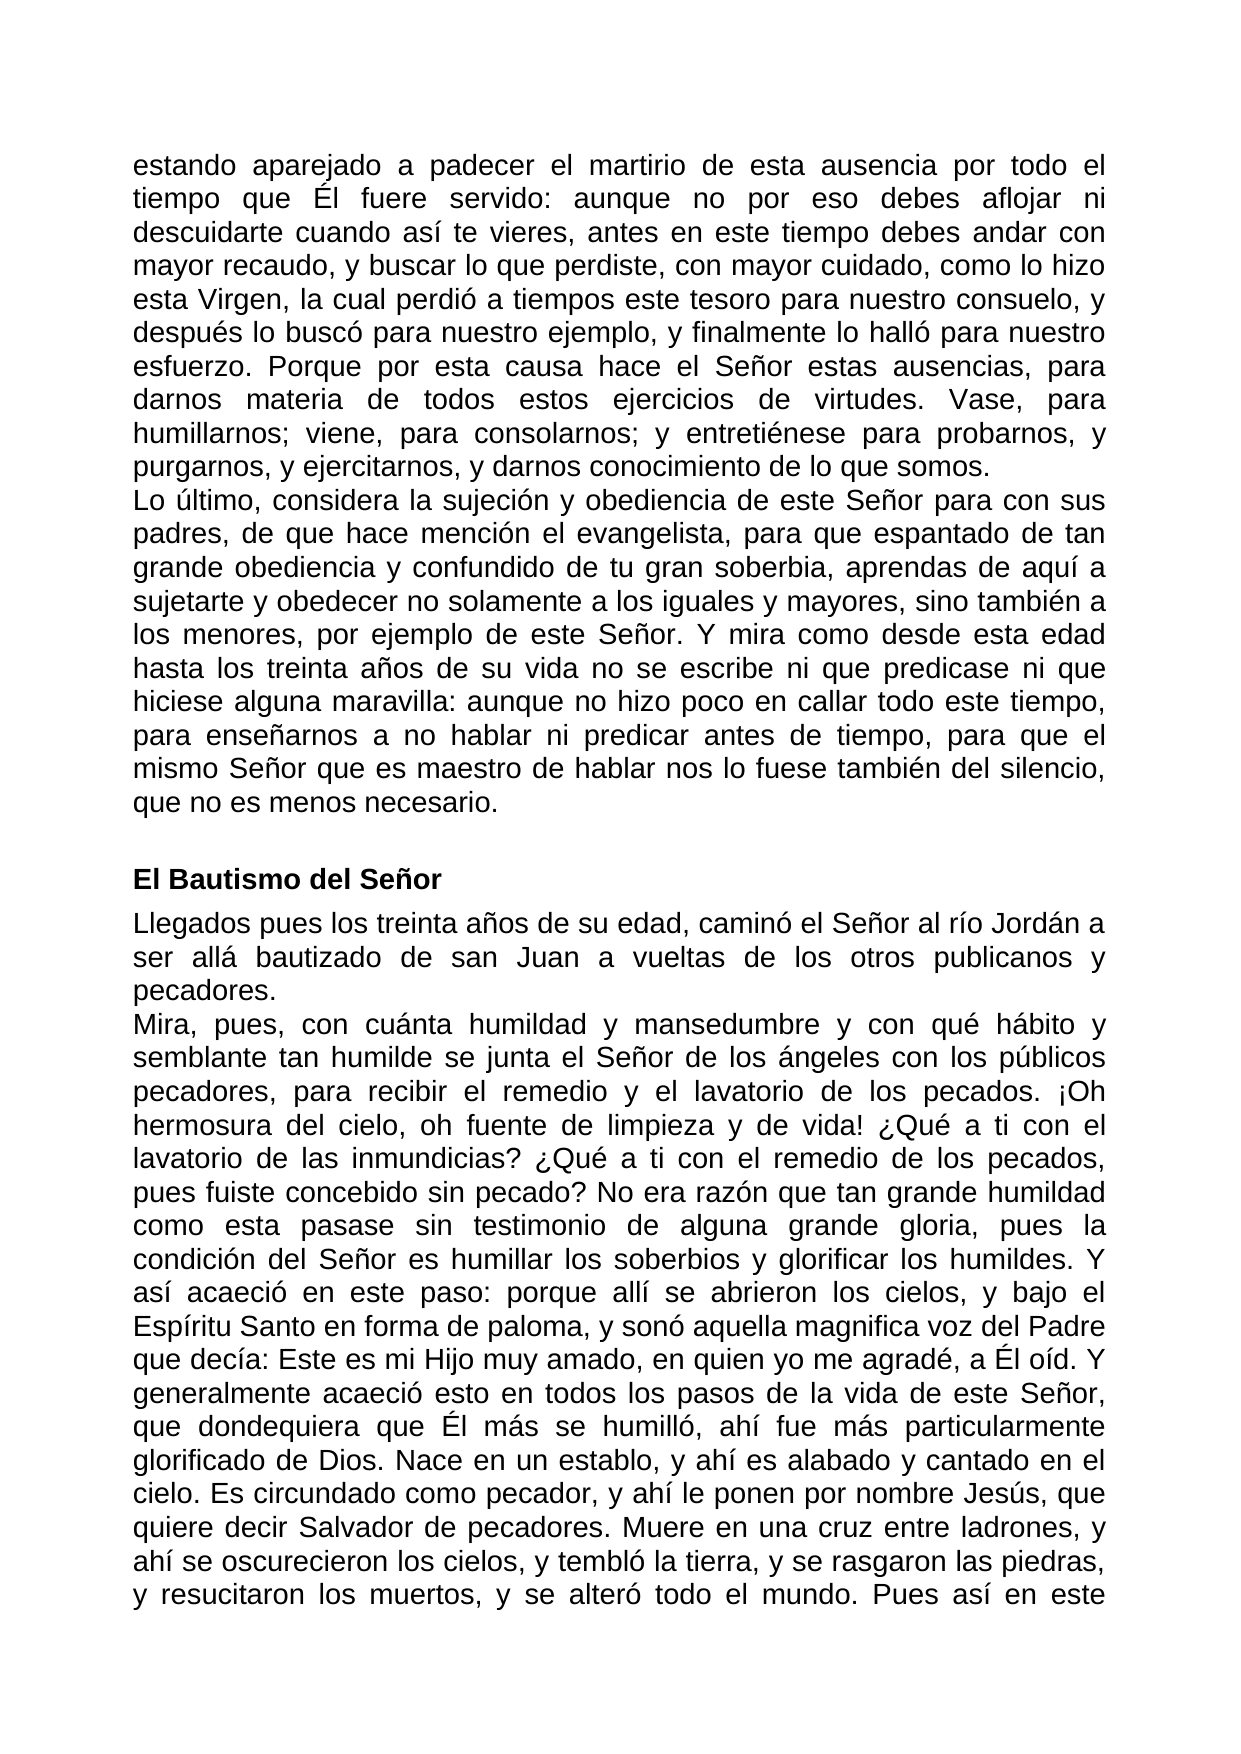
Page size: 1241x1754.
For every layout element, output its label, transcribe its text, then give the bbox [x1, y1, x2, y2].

text Llegados pues los treinta años de su edad, caminó el Señor al río Jordán a ser allá bautizado de san Juan a vueltas de los otros publicanos y pecadores. [133, 906, 1108, 1007]
text El Bautismo del Señor [133, 862, 1108, 896]
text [133, 1007, 1108, 1611]
text Lo último, considera la sujeción y obediencia de este Señor para con sus padres, de que hace mención el evangelista, para que espantado de tan grande obediencia y confundido de tu gran soberbia, aprendas de aquí a sujetarte y obedecer no solamente a los iguales y mayores, sino también a los menores, por ejemplo de este Señor. Y mira como desde esta edad hasta los treinta años de su vida no se escribe ni que predicase ni que hiciese alguna maravilla: aunque no hizo poco en callar todo este tiempo, para enseñarnos a no hablar ni predicar antes de tiempo, para que el mismo Señor que es maestro de hablar nos lo fuese también del silencio, que no es menos necesario. [133, 483, 1108, 818]
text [133, 148, 1108, 483]
